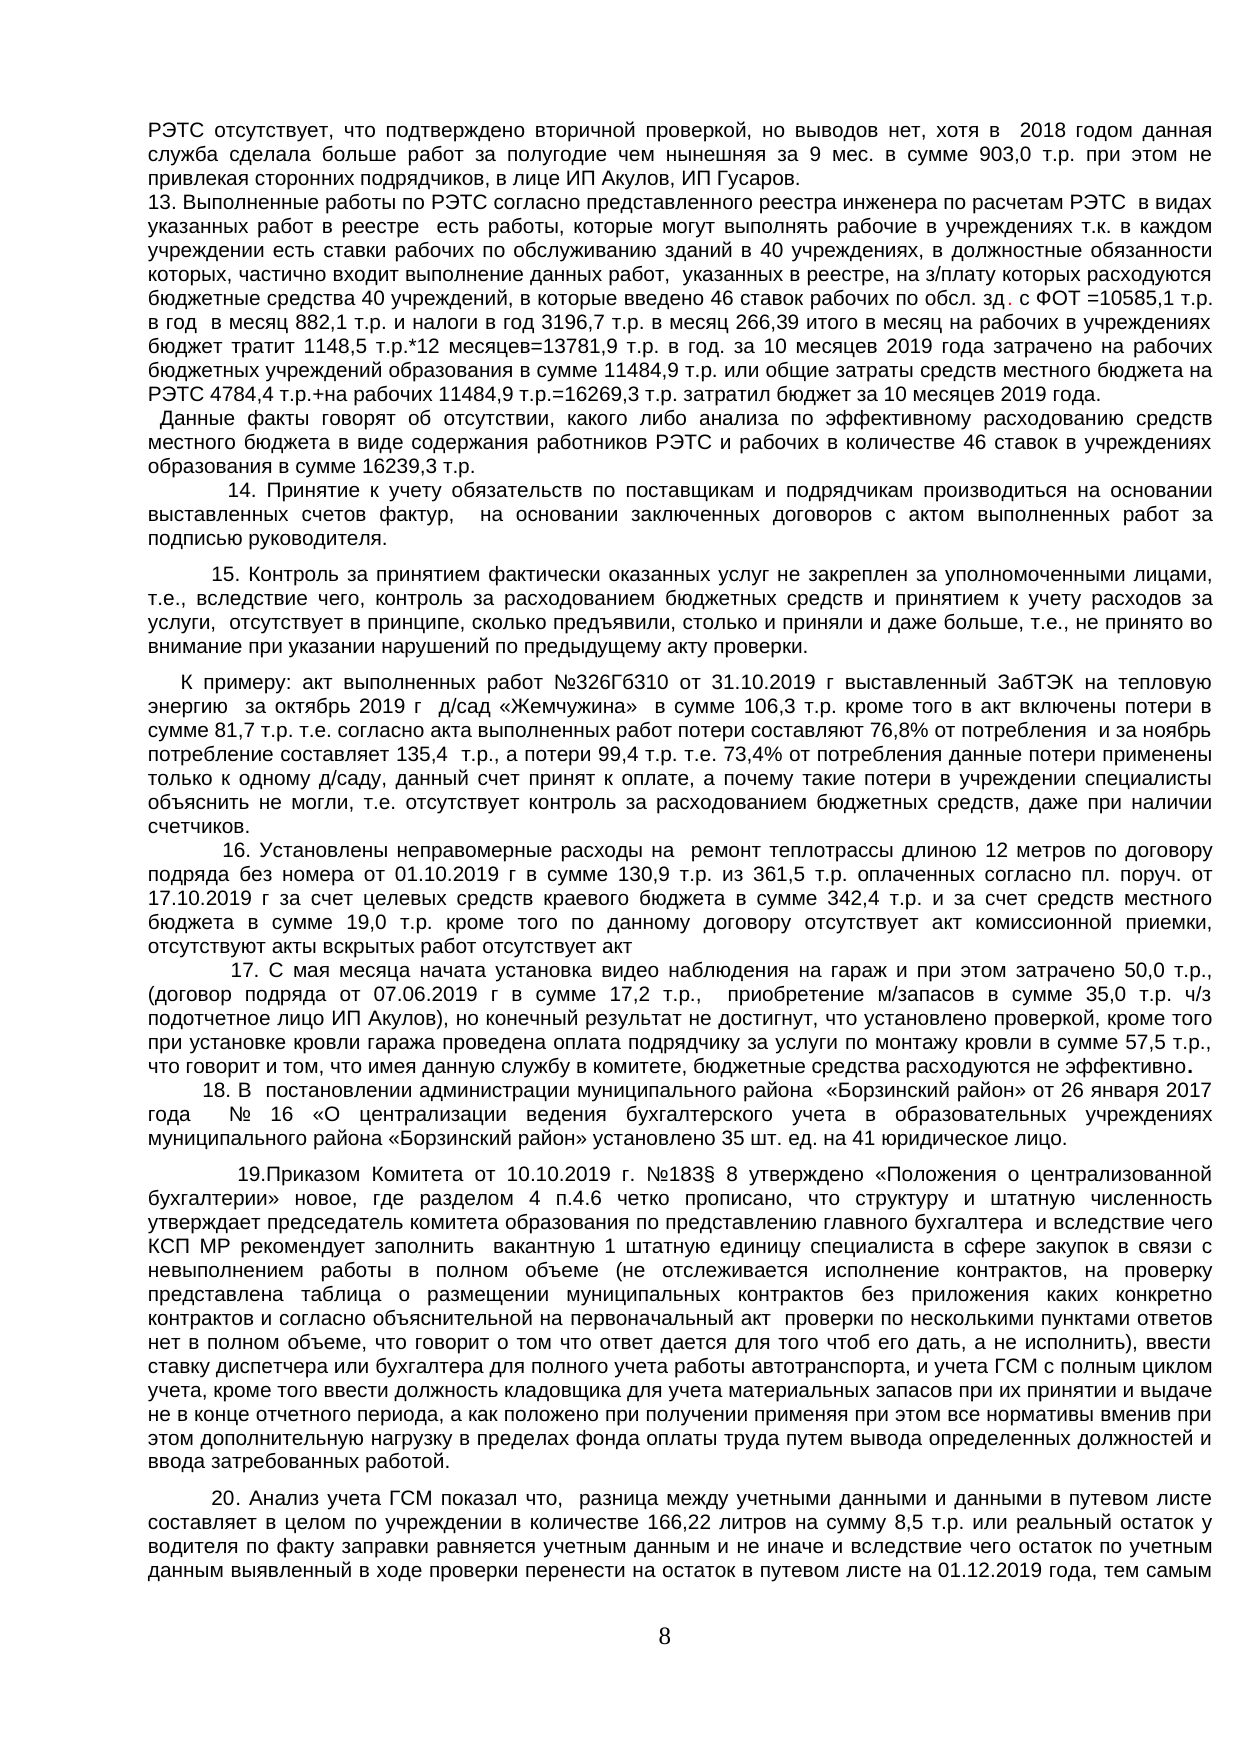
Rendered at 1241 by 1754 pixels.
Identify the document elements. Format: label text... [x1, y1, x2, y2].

text 16. Установлены неправомерные расходы на ремонт теплотрассы длиною 12 метров по договору подряда без номера от 01.10.2019 г в сумме 130,9 т.р. из 361,5 т.р. оплаченных согласно пл. поруч. от 17.10.2019 г за счет целевых средств краевого бюджета в сумме 342,4 т.р. и за счет средств местного бюджета в сумме 19,0 т.р. кроме того по данному договору отсутствует акт комиссионной приемки, отсутствуют акты вскрытых работ отсутствует акт [148, 838, 1214, 958]
text Данные факты говорят об отсутствии, какого либо анализа по эффективному расходованию средств местного бюджета в виде содержания работников РЭТС и рабочих в количестве 46 ставок в учреждениях образования в сумме 16239,3 т.р. [148, 406, 1214, 477]
text 18. В постановлении администрации муниципального района «Борзинский район» от 26 января 2017 года № 16 «О централизации ведения бухгалтерского учета в образовательных учреждениях муниципального района «Борзинский район» установлено 35 шт. ед. на 41 юридическое лицо. [148, 1077, 1214, 1149]
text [148, 118, 1214, 190]
text 17. С мая месяца начата установка видео наблюдения на гараж и при этом затрачено 50,0 т.р., (договор подряда от 07.06.2019 г в сумме 17,2 т.р., приобретение м/запасов в сумме 35,0 т.р. ч/з подотчетное лицо ИП Акулов), но конечный результат не достигнут, что установлено проверкой, кроме того при установке кровли гаража проведена оплата подрядчику за услуги по монтажу кровли в сумме 57,5 т.р., что говорит и том, что имея данную службу в комитете, бюджетные средства расходуются не эффективно. [148, 958, 1214, 1077]
text 13. Выполненные работы по РЭТС согласно представленного реестра инженера по расчетам РЭТС в видах указанных работ в реестре есть работы, которые могут выполнять рабочие в учреждениях т.к. в каждом учреждении есть ставки рабочих по обслуживанию зданий в 40 учреждениях, в должностные обязанности которых, частично входит выполнение данных работ, указанных в реестре, на з/плату которых расходуются бюджетные средства 40 учреждений, в которые введено 46 ставок рабочих по обсл. зд. с ФОТ =10585,1 т.р. в год в месяц 882,1 т.р. и налоги в год 3196,7 т.р. в месяц 266,39 итого в месяц на рабочих в учреждениях бюджет тратит 1148,5 т.р.*12 месяцев=13781,9 т.р. в год. за 10 месяцев 2019 года затрачено на рабочих бюджетных учреждений образования в сумме 11484,9 т.р. или общие затраты средств местного бюджета на РЭТС 4784,4 т.р.+на рабочих 11484,9 т.р.=16269,3 т.р. затратил бюджет за 10 месяцев 2019 года. [148, 190, 1214, 406]
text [148, 1486, 1214, 1582]
text К примеру: акт выполненных работ №326Гб310 от 31.10.2019 г выставленный ЗабТЭК на тепловую энергию за октябрь 2019 г д/сад «Жемчужина» в сумме 106,3 т.р. кроме того в акт включены потери в сумме 81,7 т.р. т.е. согласно акта выполненных работ потери составляют 76,8% от потребления и за ноябрь потребление составляет 135,4 т.р., а потери 99,4 т.р. т.е. 73,4% от потребления данные потери применены только к одному д/саду, данный счет принят к оплате, а почему такие потери в учреждении специалисты объяснить не могли, т.е. отсутствует контроль за расходованием бюджетных средств, даже при наличии счетчиков. [148, 670, 1214, 838]
text 14. Принятие к учету обязательств по поставщикам и подрядчикам производиться на основании выставленных счетов фактур, на основании заключенных договоров с актом выполненных работ за подписью руководителя. [148, 477, 1214, 549]
text 19.Приказом Комитета от 10.10.2019 г. №183§ 8 утверждено «Положения о централизованной бухгалтерии» новое, где разделом 4 п.4.6 четко прописано, что структуру и штатную численность утверждает председатель комитета образования по представлению главного бухгалтера и вследствие чего КСП МР рекомендует заполнить вакантную 1 штатную единицу специалиста в сфере закупок в связи с невыполнением работы в полном объеме (не отслеживается исполнение контрактов, на проверку представлена таблица о размещении муниципальных контрактов без приложения каких конкретно контрактов и согласно объяснительной на первоначальный акт проверки по несколькими пунктами ответов нет в полном объеме, что говорит о том что ответ дается для того чтоб его дать, а не исполнить), ввести ставку диспетчера или бухгалтера для полного учета работы автотранспорта, и учета ГСМ с полным циклом учета, кроме того ввести должность кладовщика для учета материальных запасов при их принятии и выдаче не в конце отчетного периода, а как положено при получении применяя при этом все нормативы вменив при этом дополнительную нагрузку в пределах фонда оплаты труда путем вывода определенных должностей и ввода затребованных работой. [148, 1162, 1214, 1473]
text 15. Контроль за принятием фактически оказанных услуг не закреплен за уполномоченными лицами, т.е., вследствие чего, контроль за расходованием бюджетных средств и принятием к учету расходов за услуги, отсутствует в принципе, сколько предъявили, столько и приняли и даже больше, т.е., не принято во внимание при указании нарушений по предыдущему акту проверки. [148, 562, 1214, 658]
